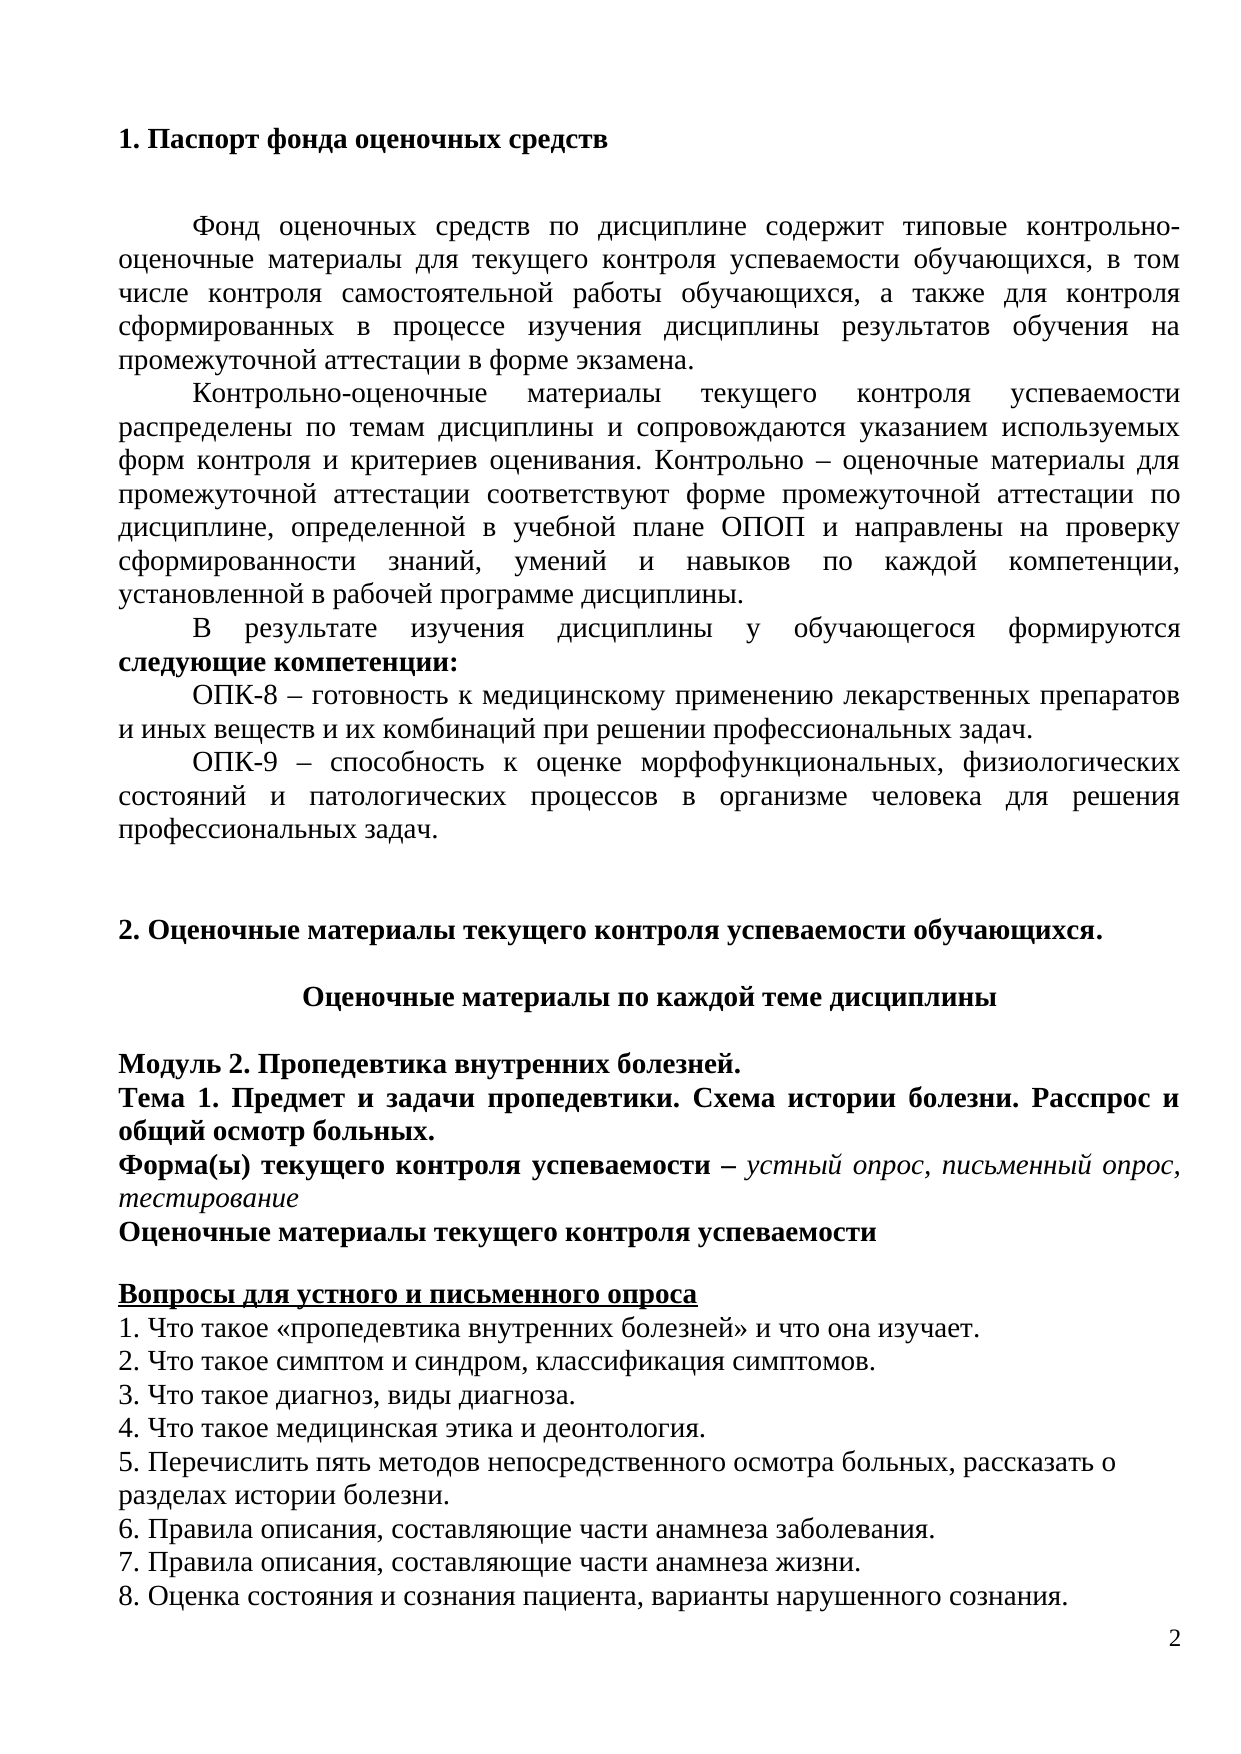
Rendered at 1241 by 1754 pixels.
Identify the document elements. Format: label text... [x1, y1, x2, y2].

list Что такое «пропедевтика внутренних болезней» и что она изучает. [118, 1310, 1181, 1343]
list Контрольно-оценочные материалы текущего контроля успеваемости распределены по темам дисциплины и сопровождаются указанием используемых форм контроля и критериев оценивания. Контрольно – оценочные материалы для промежуточной аттестации соответствуют форме промежуточной аттестации по дисциплине, определенной в учебной плане ОПОП и направлены на проверку сформированности знаний, умений и навыков по каждой компетенции, установленной в рабочей программе дисциплины. [118, 375, 1181, 610]
list Правила описания, составляющие части анамнеза жизни. [118, 1544, 1181, 1578]
list Оценка состояния и сознания пациента, варианты нарушенного сознания. [118, 1578, 1181, 1612]
list Что такое симптом и синдром, классификация симптомов. [118, 1343, 1181, 1377]
text 1. Паспорт фонда оценочных средств [118, 121, 1181, 155]
list Фонд оценочных средств по дисциплине содержит типовые контрольно-оценочные материалы для текущего контроля успеваемости обучающихся, в том числе контроля самостоятельной работы обучающихся, а также для контроля сформированных в процессе изучения дисциплины результатов обучения на промежуточной аттестации в форме экзамена. [118, 208, 1181, 375]
text Оценочные материалы текущего контроля успеваемости [118, 1214, 1181, 1247]
text 2. Оценочные материалы текущего контроля успеваемости обучающихся. [118, 912, 1181, 946]
list Что такое диагноз, виды диагноза. [118, 1377, 1181, 1410]
text Тема 1. Предмет и задачи пропедевтики. Схема истории болезни. Расспрос и общий осмотр больных. [118, 1080, 1181, 1147]
list Модуль 2. Пропедевтика внутренних болезней. [118, 1046, 1181, 1080]
text Оценочные материалы по каждой теме дисциплины [118, 979, 1181, 1013]
list В результате изучения дисциплины у обучающегося формируются следующие компетенции: [118, 610, 1181, 677]
list ОПК-9 – способность к оценке морфофункциональных, физиологических состояний и патологических процессов в организме человека для решения профессиональных задач. [118, 744, 1181, 845]
list ОПК-8 – готовность к медицинскому применению лекарственных препаратов и иных веществ и их комбинаций при решении профессиональных задач. [118, 677, 1181, 744]
text Форма(ы) текущего контроля успеваемости – устный опрос, письменный опрос, тестирование [118, 1147, 1181, 1214]
list Перечислить пять методов непосредственного осмотра больных, рассказать о разделах истории болезни. [118, 1444, 1181, 1511]
text Вопросы для устного и письменного опроса [118, 1276, 1181, 1310]
list Что такое медицинская этика и деонтология. [118, 1410, 1181, 1444]
list Правила описания, составляющие части анамнеза заболевания. [118, 1511, 1181, 1544]
